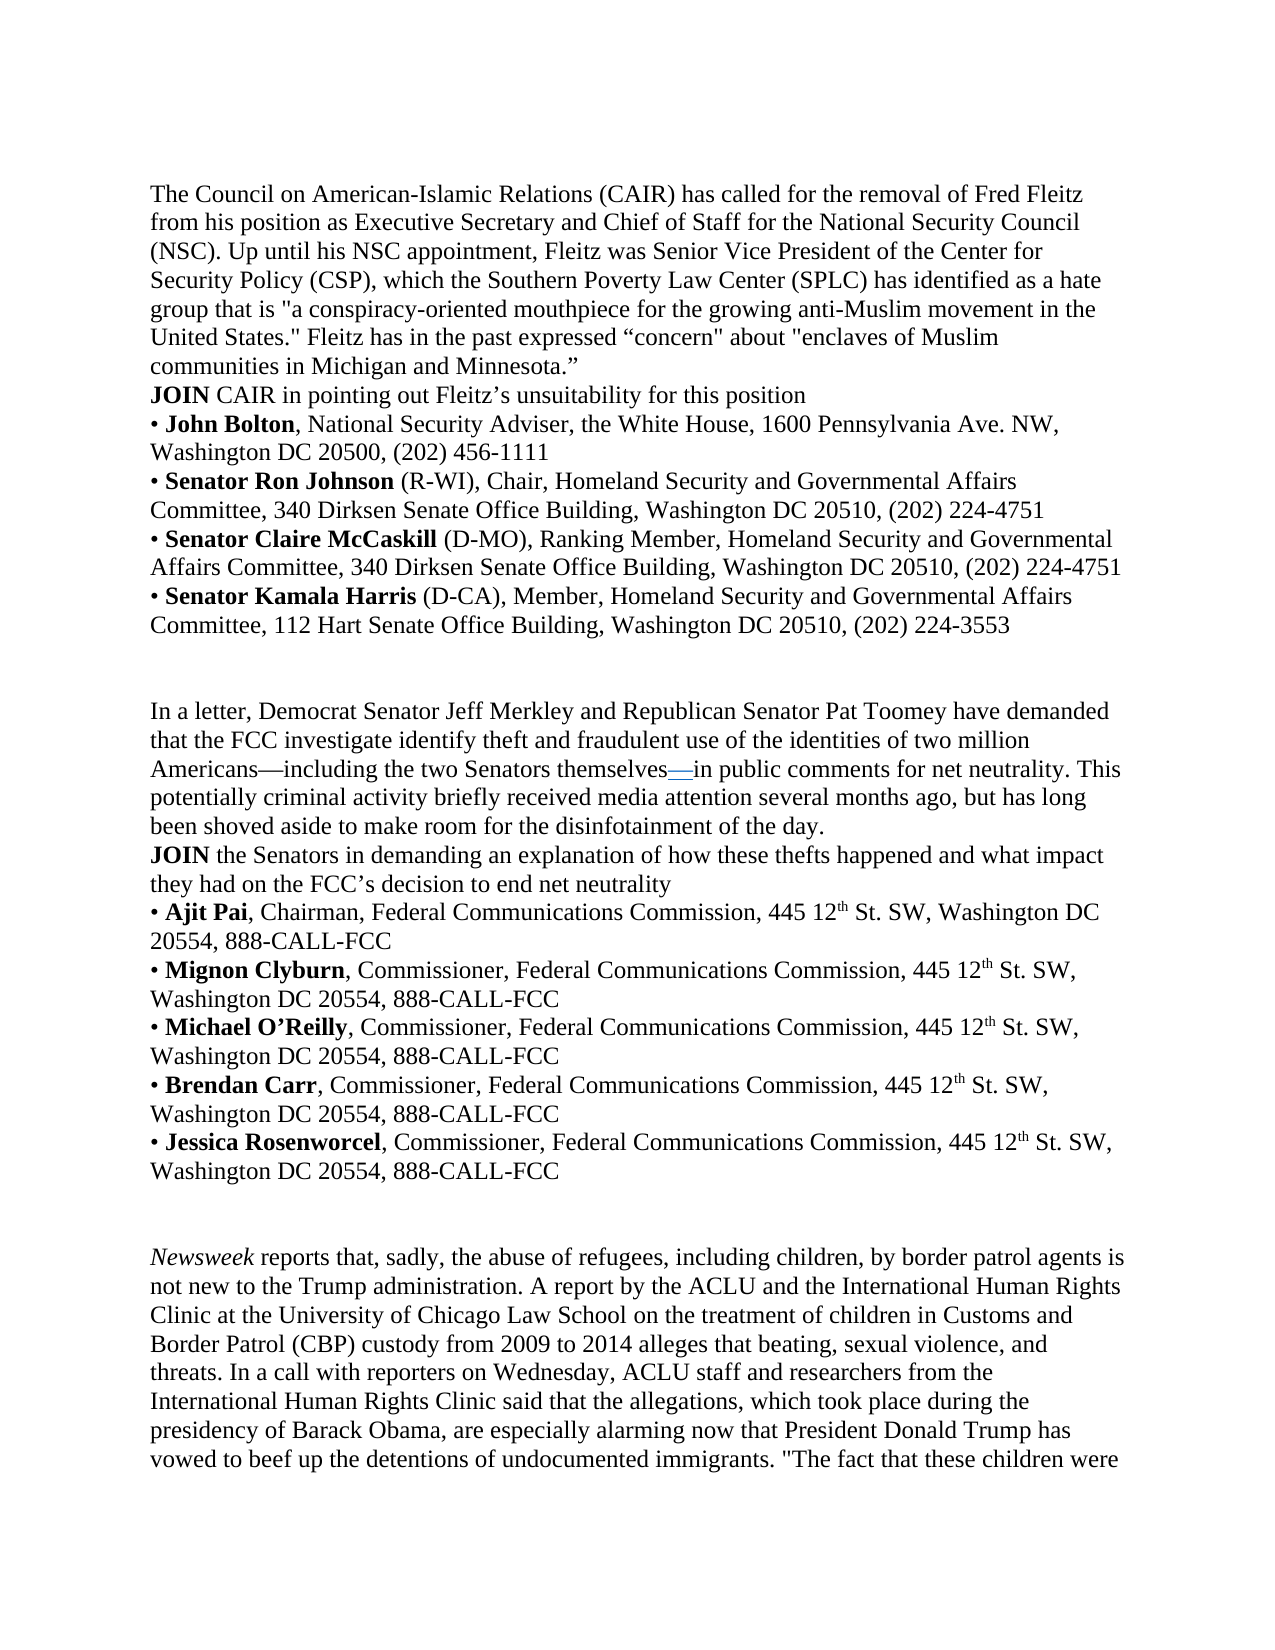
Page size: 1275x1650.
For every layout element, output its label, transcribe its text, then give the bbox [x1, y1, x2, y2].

text JOIN the Senators in demanding an explanation of how these thefts happened and what impact they had on the FCC’s decision to end net neutrality [150, 840, 1125, 897]
text JOIN CAIR in pointing out Fleitz’s unsuitability for this position [150, 380, 1125, 409]
text The Council on American-Islamic Relations (CAIR) has called for the removal of Fred Fleitz from his position as Executive Secretary and Chief of Staff for the National Security Council (NSC). Up until his NSC appointment, Fleitz was Senior Vice President of the Center for Security Policy (CSP), which the Southern Poverty Law Center (SPLC) has identified as a hate group that is "a conspiracy-oriented mouthpiece for the growing anti-Muslim movement in the United States." Fleitz has in the past expressed “concern" about "enclaves of Muslim communities in Michigan and Minnesota.” [150, 179, 1125, 380]
text • Senator Ron Johnson (R-WI), Chair, Homeland Security and Governmental Affairs Committee, 340 Dirksen Senate Office Building, Washington DC 20510, (202) 224-4751 [150, 466, 1125, 524]
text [150, 1242, 1125, 1472]
text • Brendan Carr, Commissioner, Federal Communications Commission, 445 12th St. SW, Washington DC 20554, 888-CALL-FCC [150, 1070, 1125, 1127]
text • Senator Claire McCaskill (D-MO), Ranking Member, Homeland Security and Governmental Affairs Committee, 340 Dirksen Senate Office Building, Washington DC 20510, (202) 224-4751 [150, 524, 1125, 581]
text In a letter, Democrat Senator Jeff Merkley and Republican Senator Pat Toomey have demanded that the FCC investigate identify theft and fraudulent use of the identities of two million Americans—including the two Senators themselves—in public comments for net neutrality. This potentially criminal activity briefly received media attention several months ago, but has long been shoved aside to make room for the disinfotainment of the day. [150, 696, 1125, 840]
text • Jessica Rosenworcel, Commissioner, Federal Communications Commission, 445 12th St. SW, Washington DC 20554, 888-CALL-FCC [150, 1127, 1125, 1185]
text • Senator Kamala Harris (D-CA), Member, Homeland Security and Governmental Affairs Committee, 112 Hart Senate Office Building, Washington DC 20510, (202) 224-3553 [150, 581, 1125, 639]
text • Mignon Clyburn, Commissioner, Federal Communications Commission, 445 12th St. SW, Washington DC 20554, 888-CALL-FCC [150, 955, 1125, 1012]
text • Michael O’Reilly, Commissioner, Federal Communications Commission, 445 12th St. SW, Washington DC 20554, 888-CALL-FCC [150, 1012, 1125, 1070]
text • Ajit Pai, Chairman, Federal Communications Commission, 445 12th St. SW, Washington DC 20554, 888-CALL-FCC [150, 897, 1125, 955]
text • John Bolton, National Security Adviser, the White House, 1600 Pennsylvania Ave. NW, Washington DC 20500, (202) 456-1111 [150, 409, 1125, 466]
